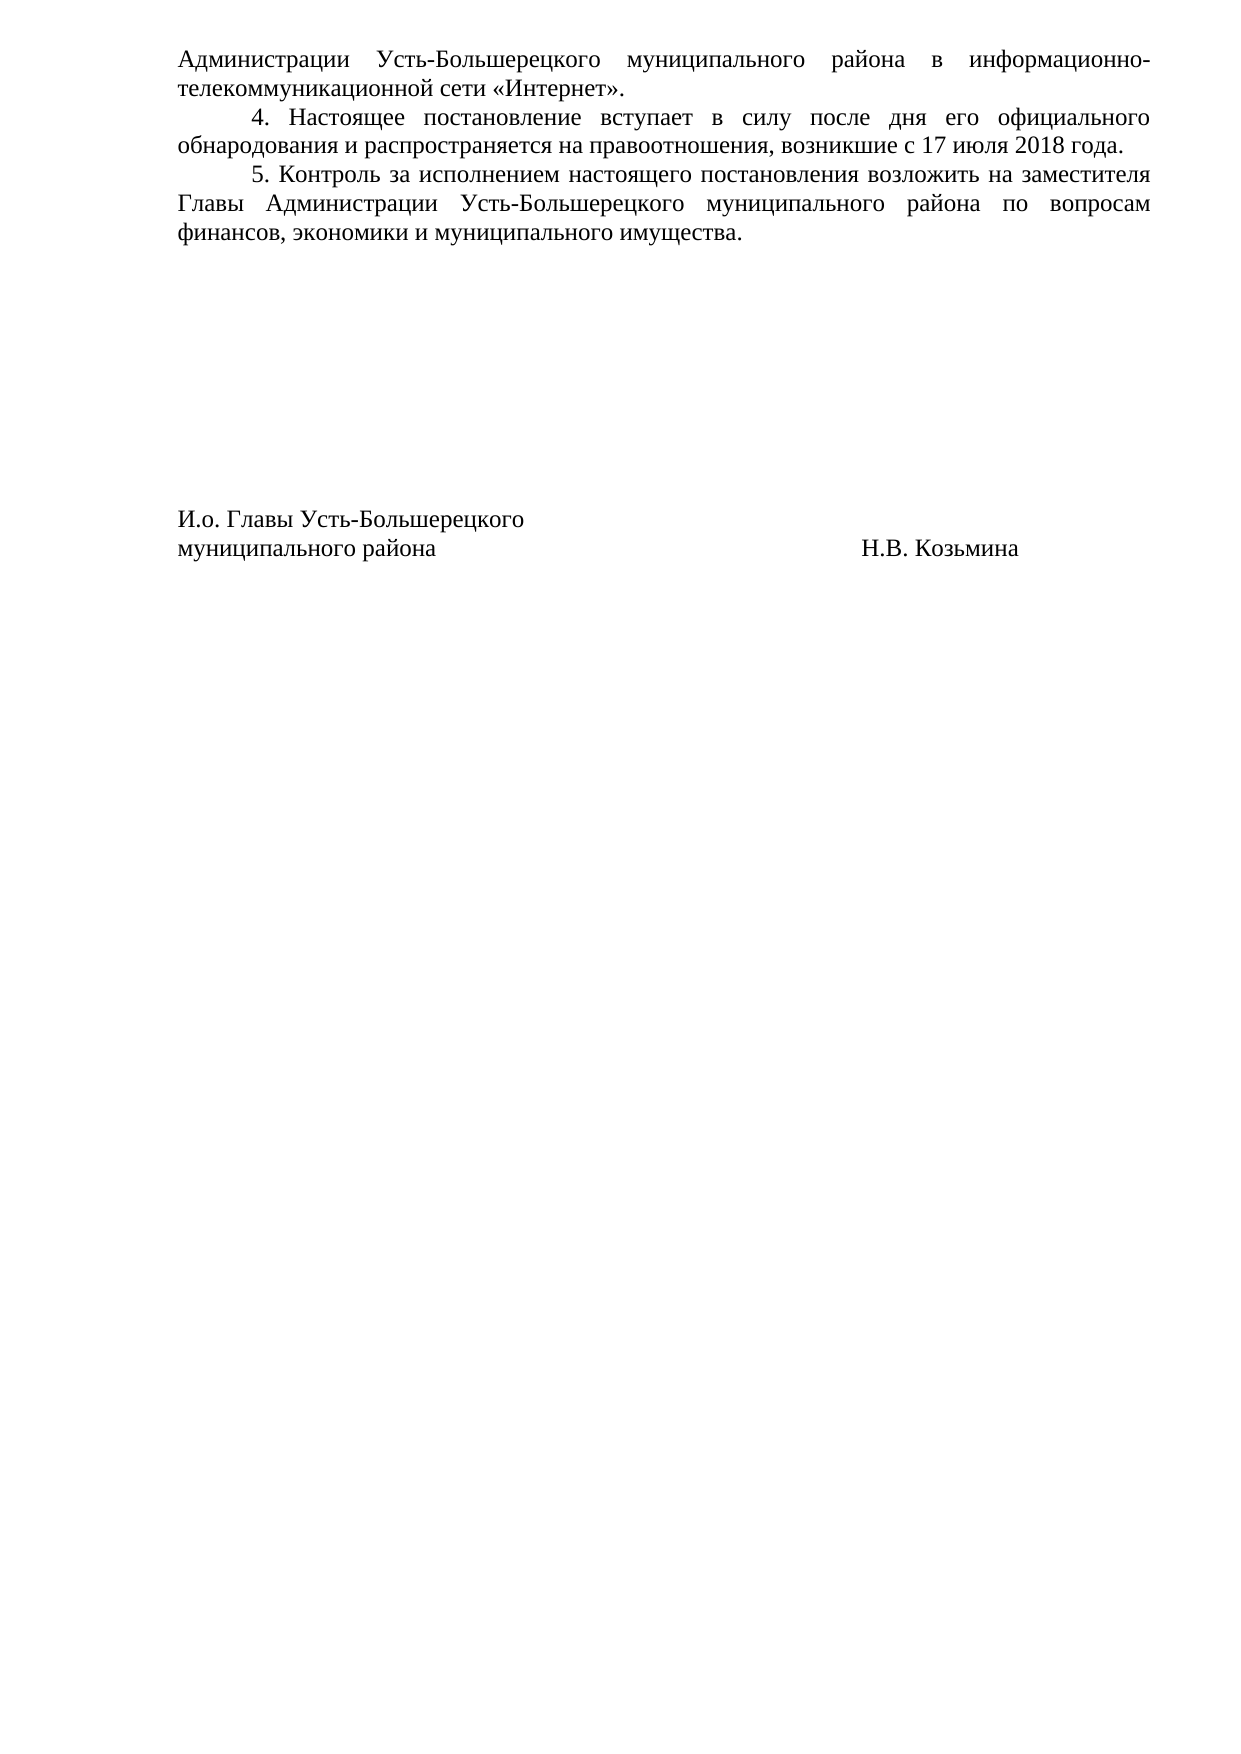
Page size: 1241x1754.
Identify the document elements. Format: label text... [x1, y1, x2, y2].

text И.о. Главы Усть-Большерецкого [177, 504, 1152, 533]
text муниципального района Н.В. Козьмина [177, 533, 1152, 562]
text 5. Контроль за исполнением настоящего постановления возложить на заместителя Главы Администрации Усть-Большерецкого муниципального района по вопросам финансов, экономики и муниципального имущества. [177, 159, 1152, 246]
text 4. Настоящее постановление вступает в силу после дня его официального обнародования и распространяется на правоотношения, возникшие с 17 июля 2018 года. [177, 102, 1152, 159]
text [177, 44, 1152, 102]
